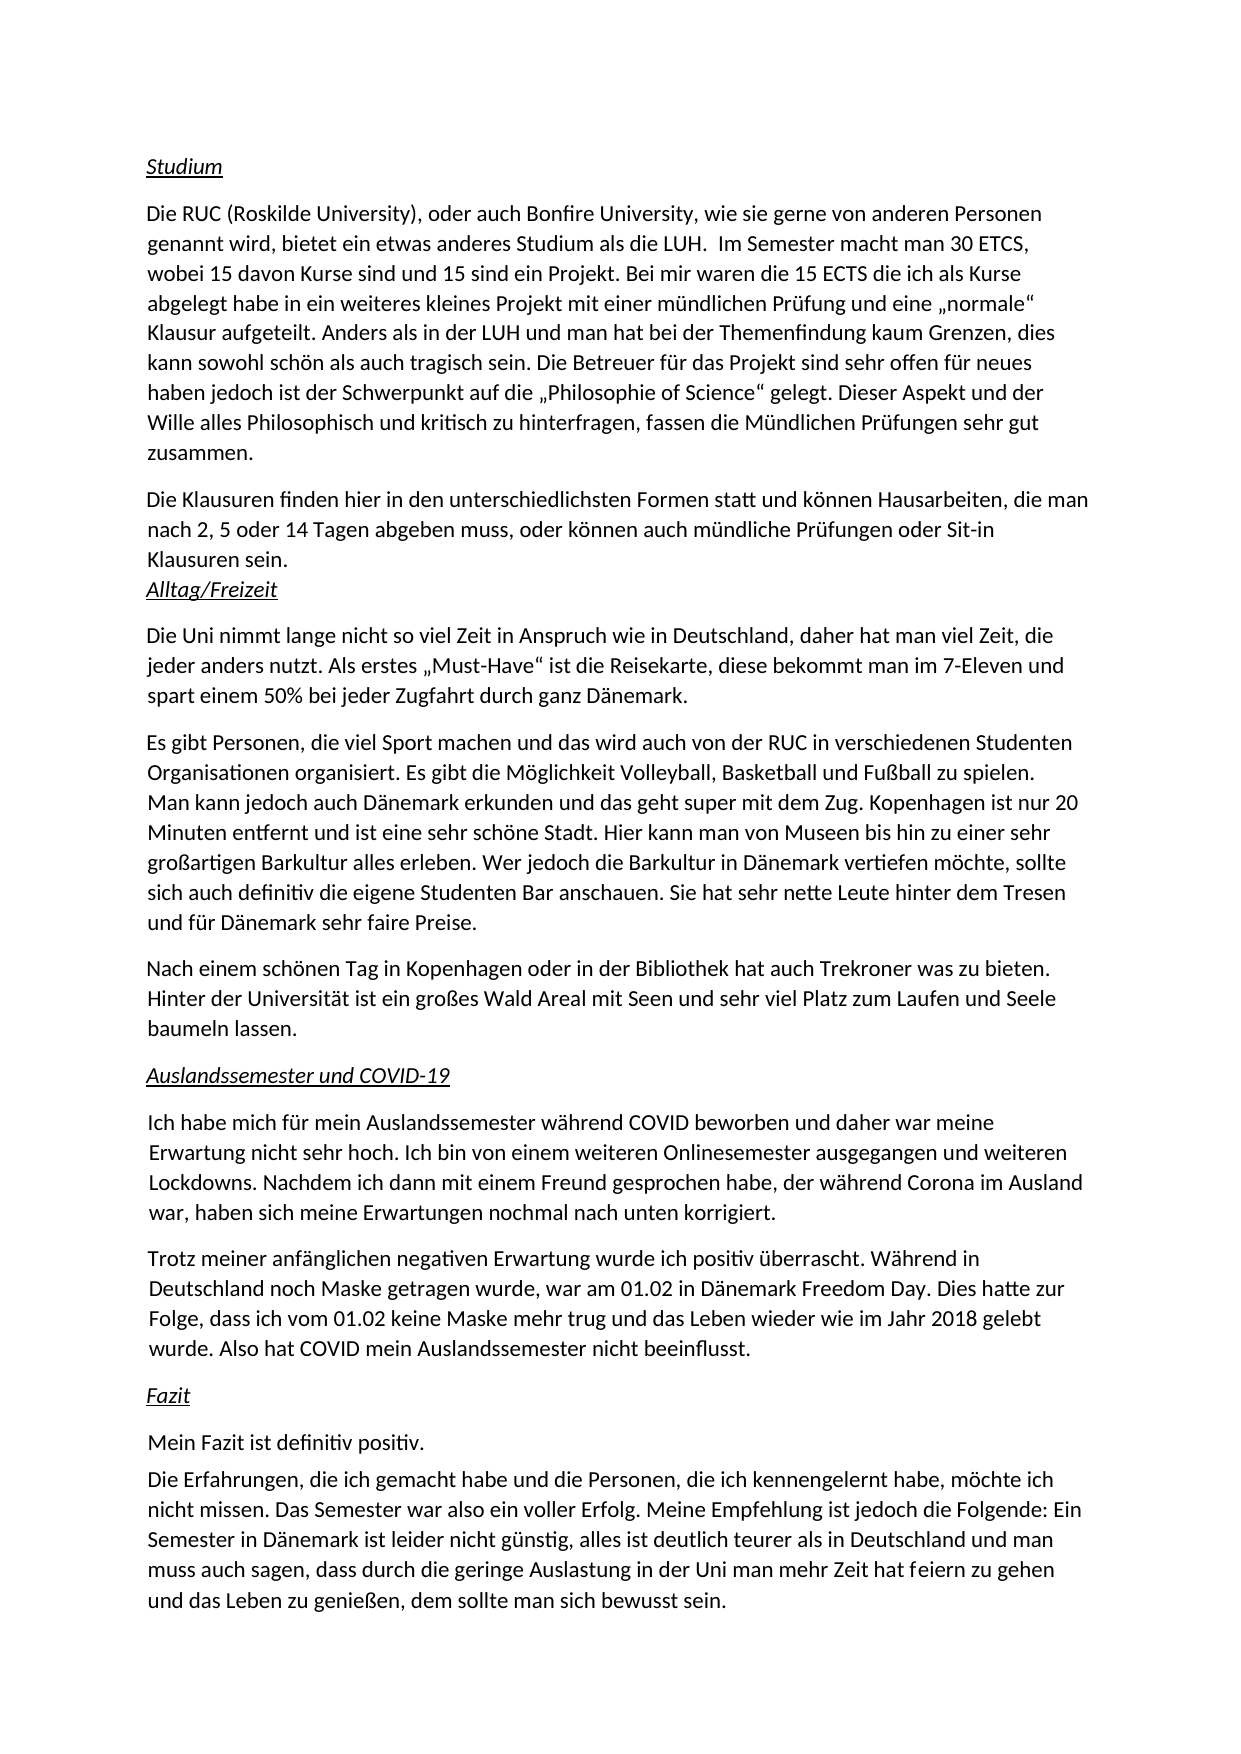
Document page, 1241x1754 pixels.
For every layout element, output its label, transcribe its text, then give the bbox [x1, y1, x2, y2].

text Die RUC (Roskilde University), oder auch Bonfire University, wie sie gerne von anderen Personen genannt wird, bietet ein etwas anderes Studium als die LUH. Im Semester macht man 30 ETCS, wobei 15 davon Kurse sind und 15 sind ein Projekt. Bei mir waren die 15 ECTS die ich als Kurse abgelegt habe in ein weiteres kleines Projekt mit einer mündlichen Prüfung und eine „normale“ Klausur aufgeteilt. Anders als in der LUH und man hat bei der Themenfindung kaum Grenzen, dies kann sowohl schön als auch tragisch sein. Die Betreuer für das Projekt sind sehr offen für neues haben jedoch ist der Schwerpunkt auf die „Philosophie of Science“ gelegt. Dieser Aspekt und der Wille alles Philosophisch und kritisch zu hinterfragen, fassen die Mündlichen Prüfungen sehr gut zusammen. [146, 199, 1092, 466]
text Es gibt Personen, die viel Sport machen und das wird auch von der RUC in verschiedenen Studenten Organisationen organisiert. Es gibt die Möglichkeit Volleyball, Basketball und Fußball zu spielen. Man kann jedoch auch Dänemark erkunden und das geht super mit dem Zug. Kopenhagen ist nur 20 Minuten entfernt und ist eine sehr schöne Stadt. Hier kann man von Museen bis hin zu einer sehr großartigen Barkultur alles erleben. Wer jedoch die Barkultur in Dänemark vertiefen möchte, sollte sich auch definitiv die eigene Studenten Bar anschauen. Sie hat sehr nette Leute hinter dem Tresen und für Dänemark sehr faire Preise. [146, 728, 1092, 936]
subtitle Alltag/Freizeit [146, 575, 1092, 603]
subtitle Studium [146, 152, 1092, 180]
text Die Uni nimmt lange nicht so viel Zeit in Anspruch wie in Deutschland, daher hat man viel Zeit, die jeder anders nutzt. Als erstes „Must-Have“ ist die Reisekarte, diese bekommt man im 7-Eleven und spart einem 50% bei jeder Zugfahrt durch ganz Dänemark. [146, 622, 1092, 709]
text Trotz meiner anfänglichen negativen Erwartung wurde ich positiv überrascht. Während in Deutschland noch Maske getragen wurde, war am 01.02 in Dänemark Freedom Day. Dies hatte zur Folge, dass ich vom 01.02 keine Maske mehr trug und das Leben wieder wie im Jahr 2018 gelebt wurde. Also hat COVID mein Auslandssemester nicht beeinflusst. [147, 1244, 1092, 1362]
subtitle Fazit [146, 1381, 1092, 1409]
text Nach einem schönen Tag in Kopenhagen oder in der Bibliothek hat auch Trekroner was zu bieten. Hinter der Universität ist ein großes Wald Areal mit Seen und sehr viel Platz zum Laufen und Seele baumeln lassen. [146, 954, 1092, 1042]
text Die Erfahrungen, die ich gemacht habe und die Personen, die ich kennengelernt habe, möchte ich nicht missen. Das Semester war also ein voller Erfolg. Meine Empfehlung ist jedoch die Folgende: Ein Semester in Dänemark ist leider nicht günstig, alles ist deutlich teurer als in Deutschland und man muss auch sagen, dass durch die geringe Auslastung in der Uni man mehr Zeit hat feiern zu gehen und das Leben zu genießen, dem sollte man sich bewusst sein. [147, 1465, 1092, 1614]
text Die Klausuren finden hier in den unterschiedlichsten Formen statt und können Hausarbeiten, die man nach 2, 5 oder 14 Tagen abgeben muss, oder können auch mündliche Prüfungen oder Sit-in Klausuren sein. [146, 485, 1092, 573]
text Mein Fazit ist definitiv positiv. [147, 1428, 1092, 1456]
text Ich habe mich für mein Auslandssemester während COVID beworben und daher war meine Erwartung nicht sehr hoch. Ich bin von einem weiteren Onlinesemester ausgegangen und weiteren Lockdowns. Nachdem ich dann mit einem Freund gesprochen habe, der während Corona im Ausland war, haben sich meine Erwartungen nochmal nach unten korrigiert. [147, 1108, 1092, 1226]
subtitle Auslandssemester und COVID-19 [146, 1061, 1092, 1089]
